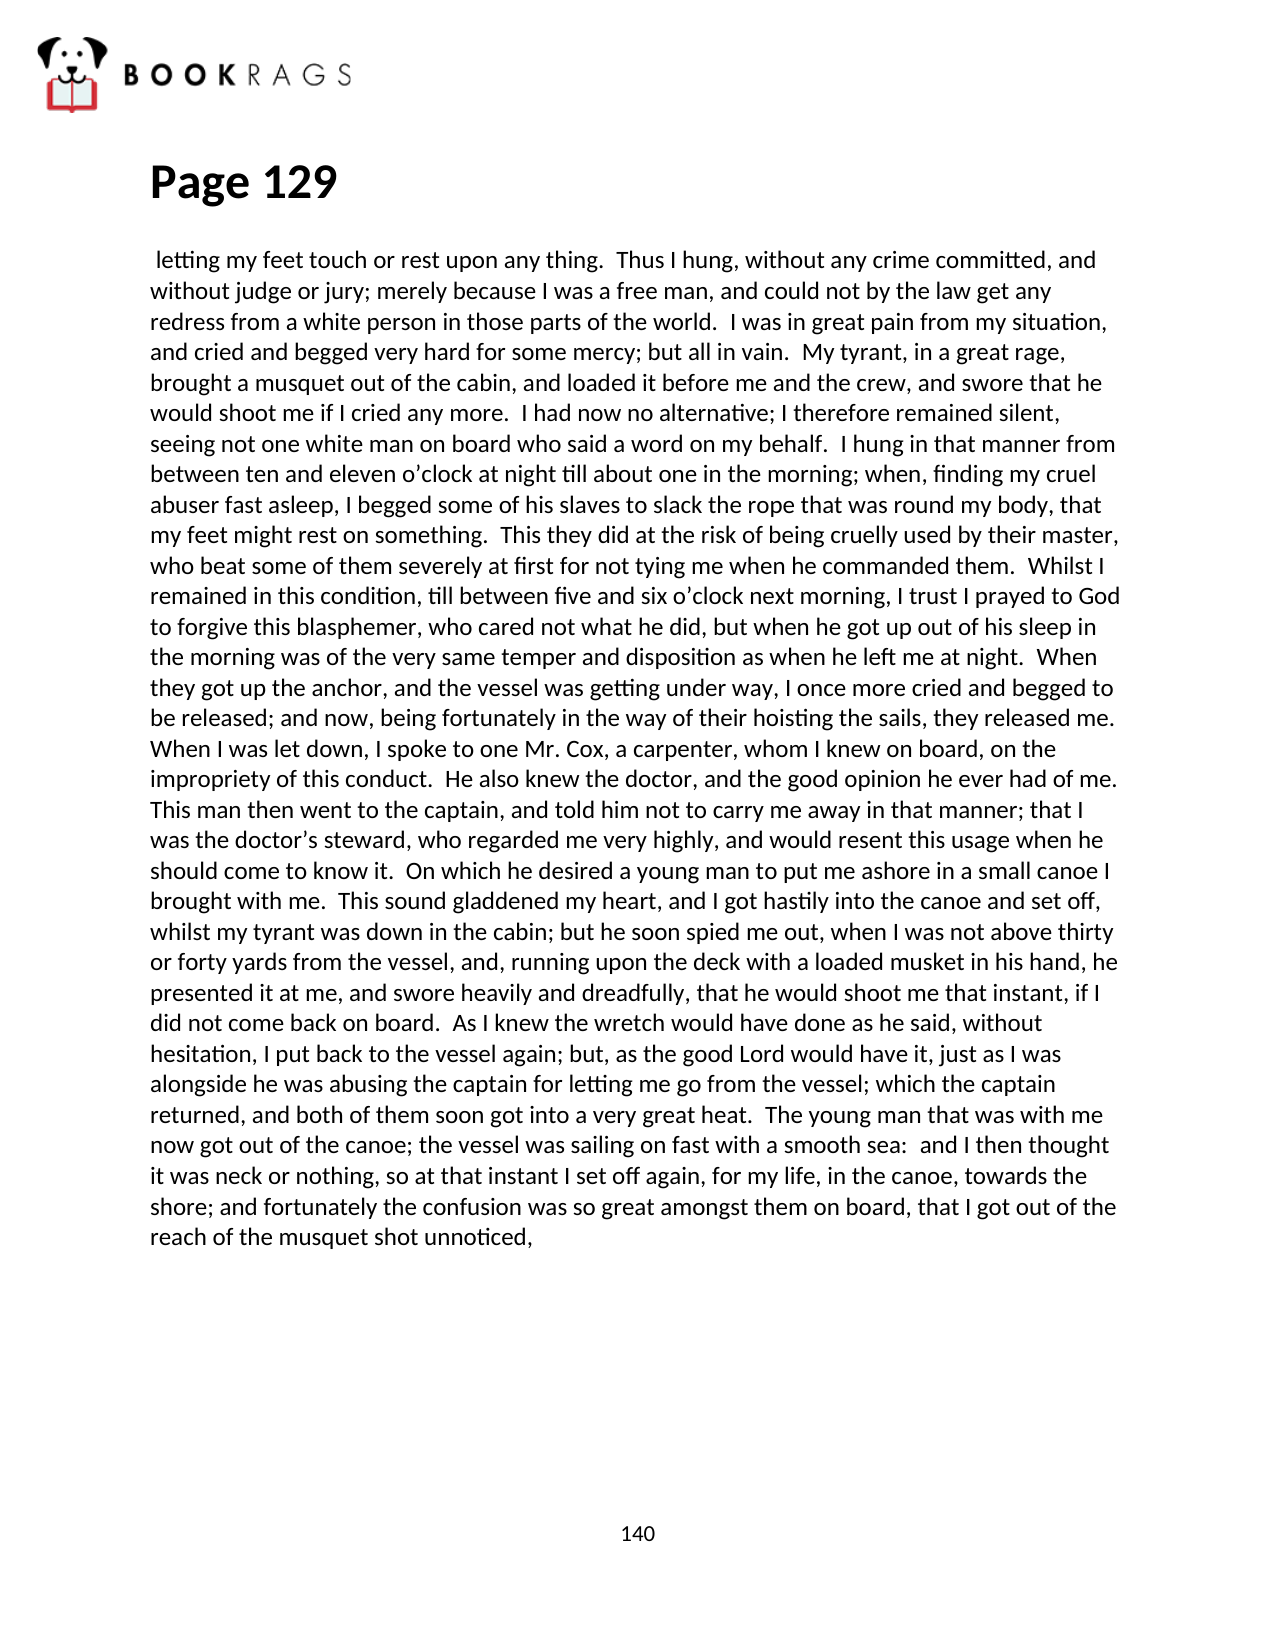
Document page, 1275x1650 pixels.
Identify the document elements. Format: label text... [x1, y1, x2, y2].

text Page 129 [150, 150, 1125, 211]
text letting my feet touch or rest upon any thing. Thus I hung, without any crime committed, and without judge or jury; merely because I was a free man, and could not by the law get any redress from a white person in those parts of the world. I was in great pain from my situation, and cried and begged very hard for some mercy; but all in vain. My tyrant, in a great rage, brought a musquet out of the cabin, and loaded it before me and the crew, and swore that he would shoot me if I cried any more. I had now no alternative; I therefore remained silent, seeing not one white man on board who said a word on my behalf. I hung in that manner from between ten and eleven o’clock at night till about one in the morning; when, finding my cruel abuser fast asleep, I begged some of his slaves to slack the rope that was round my body, that my feet might rest on something. This they did at the risk of being cruelly used by their master, who beat some of them severely at first for not tying me when he commanded them. Whilst I remained in this condition, till between five and six o’clock next morning, I trust I prayed to God to forgive this blasphemer, who cared not what he did, but when he got up out of his sleep in the morning was of the very same temper and disposition as when he left me at night. When they got up the anchor, and the vessel was getting under way, I once more cried and begged to be released; and now, being fortunately in the way of their hoisting the sails, they released me. When I was let down, I spoke to one Mr. Cox, a carpenter, whom I knew on board, on the impropriety of this conduct. He also knew the doctor, and the good opinion he ever had of me. This man then went to the captain, and told him not to carry me away in that manner; that I was the doctor’s steward, who regarded me very highly, and would resent this usage when he should come to know it. On which he desired a young man to put me ashore in a small canoe I brought with me. This sound gladdened my heart, and I got hastily into the canoe and set off, whilst my tyrant was down in the cabin; but he soon spied me out, when I was not above thirty or forty yards from the vessel, and, running upon the deck with a loaded musket in his hand, he presented it at me, and swore heavily and dreadfully, that he would shoot me that instant, if I did not come back on board. As I knew the wretch would have done as he said, without hesitation, I put back to the vessel again; but, as the good Lord would have it, just as I was alongside he was abusing the captain for letting me go from the vessel; which the captain returned, and both of them soon got into a very great heat. The young man that was with me now got out of the canoe; the vessel was sailing on fast with a smooth sea: and I then thought it was neck or nothing, so at that instant I set off again, for my life, in the canoe, towards the shore; and fortunately the confusion was so great amongst them on board, that I got out of the reach of the musquet shot unnoticed, [150, 244, 1125, 1252]
picture [37, 37, 351, 113]
